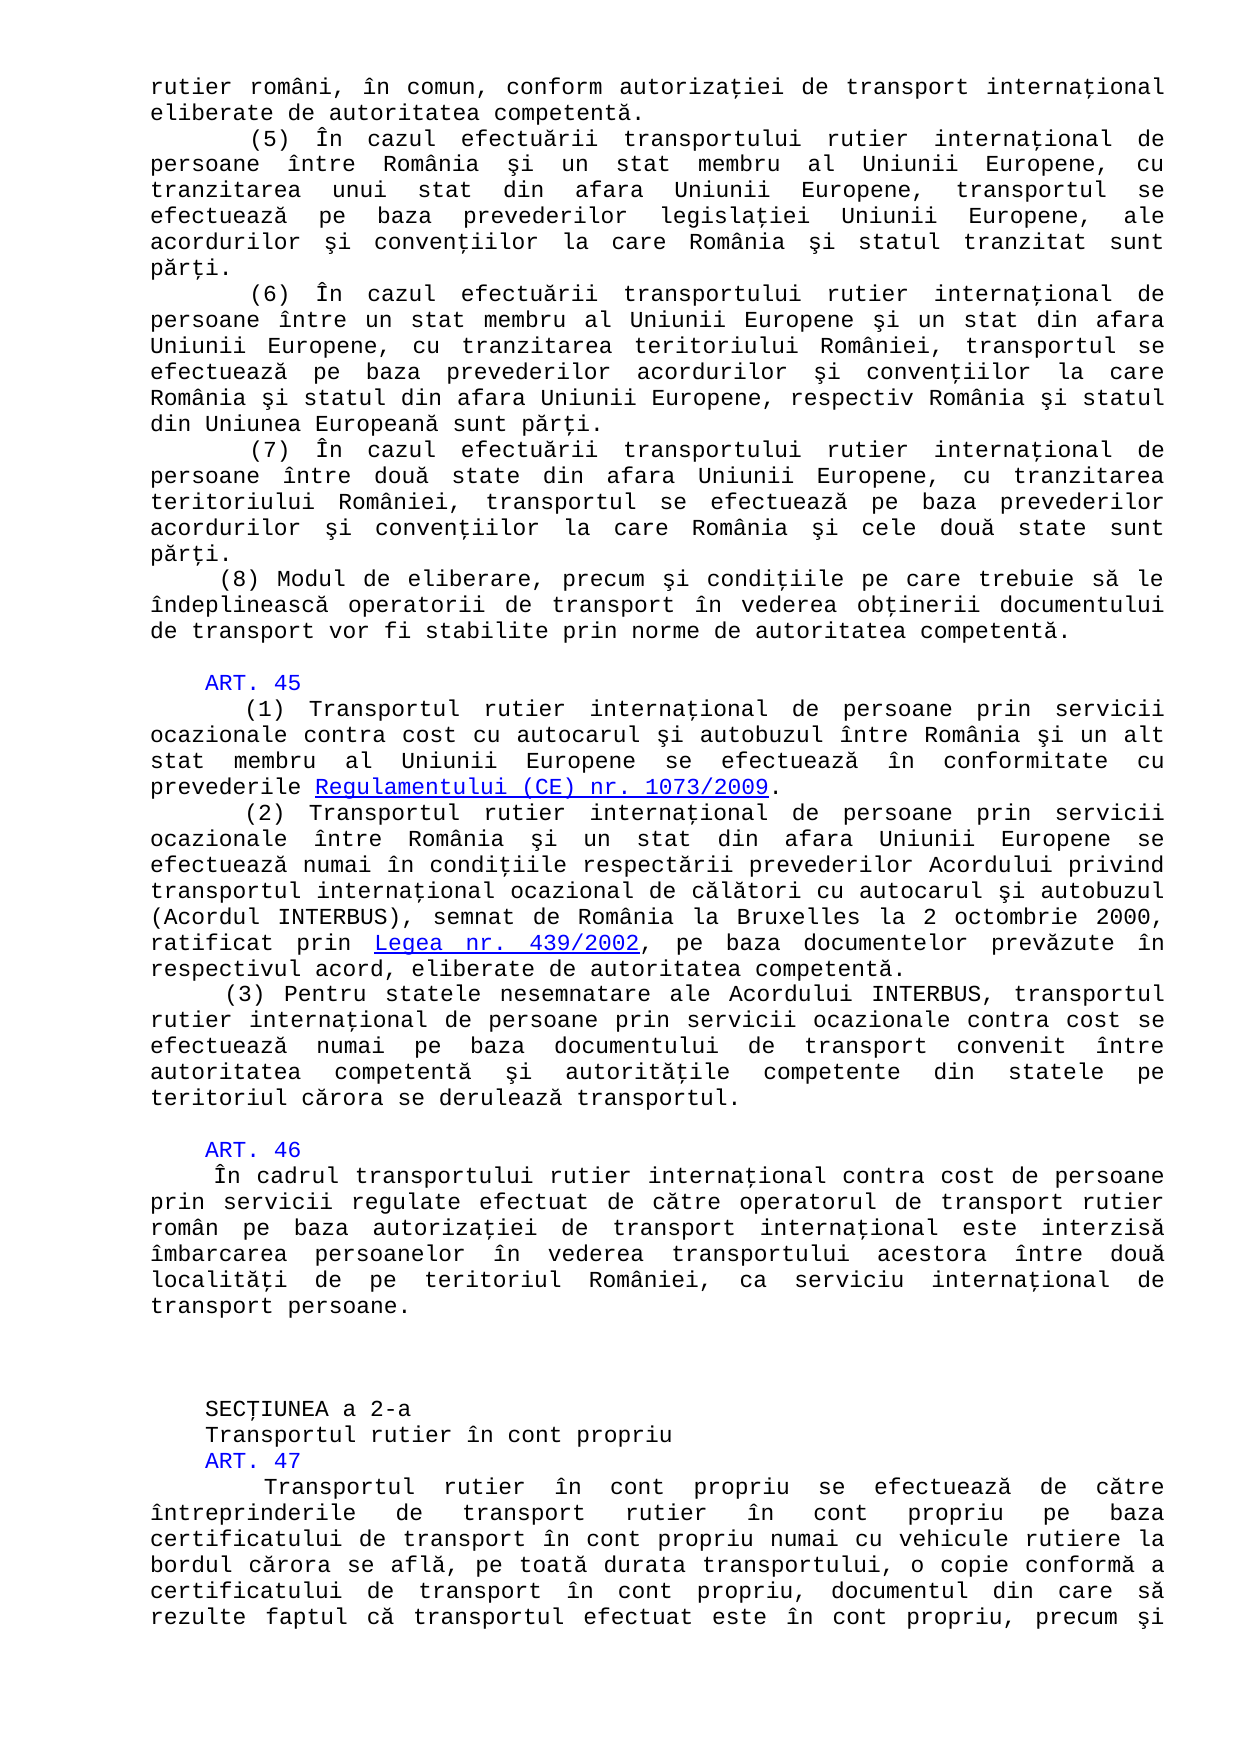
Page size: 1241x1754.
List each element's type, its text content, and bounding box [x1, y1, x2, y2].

text ART. 45 [150, 672, 1165, 697]
text ART. 47 [150, 1450, 1165, 1476]
text SECŢIUNEA a 2-a [150, 1398, 1165, 1424]
text În cadrul transportului rutier internaţional contra cost de persoane prin servicii regulate efectuat de către operatorul de transport rutier român pe baza autorizaţiei de transport internaţional este interzisă îmbarcarea persoanelor în vederea transportului acestora între două localităţi de pe teritoriul României, ca serviciu internaţional de transport persoane. [150, 1164, 1165, 1320]
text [150, 1476, 1165, 1631]
text Transportul rutier în cont propriu [150, 1424, 1165, 1450]
text (3) Pentru statele nesemnatare ale Acordului INTERBUS, transportul rutier internaţional de persoane prin servicii ocazionale contra cost se efectuează numai pe baza documentului de transport convenit între autoritatea competentă şi autorităţile competente din statele pe teritoriul cărora se derulează transportul. [150, 983, 1165, 1112]
text (6) În cazul efectuării transportului rutier internaţional de persoane între un stat membru al Uniunii Europene şi un stat din afara Uniunii Europene, cu tranzitarea teritoriului României, transportul se efectuează pe baza prevederilor acordurilor şi convenţiilor la care România şi statul din afara Uniunii Europene, respectiv România şi statul din Uniunea Europeană sunt părţi. [150, 282, 1165, 438]
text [150, 75, 1165, 127]
text (7) În cazul efectuării transportului rutier internaţional de persoane între două state din afara Uniunii Europene, cu tranzitarea teritoriului României, transportul se efectuează pe baza prevederilor acordurilor şi convenţiilor la care România şi cele două state sunt părţi. [150, 438, 1165, 568]
text (5) În cazul efectuării transportului rutier internaţional de persoane între România şi un stat membru al Uniunii Europene, cu tranzitarea unui stat din afara Uniunii Europene, transportul se efectuează pe baza prevederilor legislaţiei Uniunii Europene, ale acordurilor şi convenţiilor la care România şi statul tranzitat sunt părţi. [150, 127, 1165, 282]
text (2) Transportul rutier internaţional de persoane prin servicii ocazionale între România şi un stat din afara Uniunii Europene se efectuează numai în condiţiile respectării prevederilor Acordului privind transportul internaţional ocazional de călători cu autocarul şi autobuzul (Acordul INTERBUS), semnat de România la Bruxelles la 2 octombrie 2000, ratificat prin <LLNK 12002 439 10 201 0 18>Legea nr. 439/2002, pe baza documentelor prevăzute în respectivul acord, eliberate de autoritatea competentă. [150, 801, 1165, 983]
text ART. 46 [150, 1138, 1165, 1164]
text (1) Transportul rutier internaţional de persoane prin servicii ocazionale contra cost cu autocarul şi autobuzul între România şi un alt stat membru al Uniunii Europene se efectuează în conformitate cu prevederile <LLNK 832009R1073 33>Regulamentului (CE) nr. 1073/2009. [150, 697, 1165, 801]
text (8) Modul de eliberare, precum şi condiţiile pe care trebuie să le îndeplinească operatorii de transport în vederea obţinerii documentului de transport vor fi stabilite prin norme de autoritatea competentă. [150, 568, 1165, 646]
